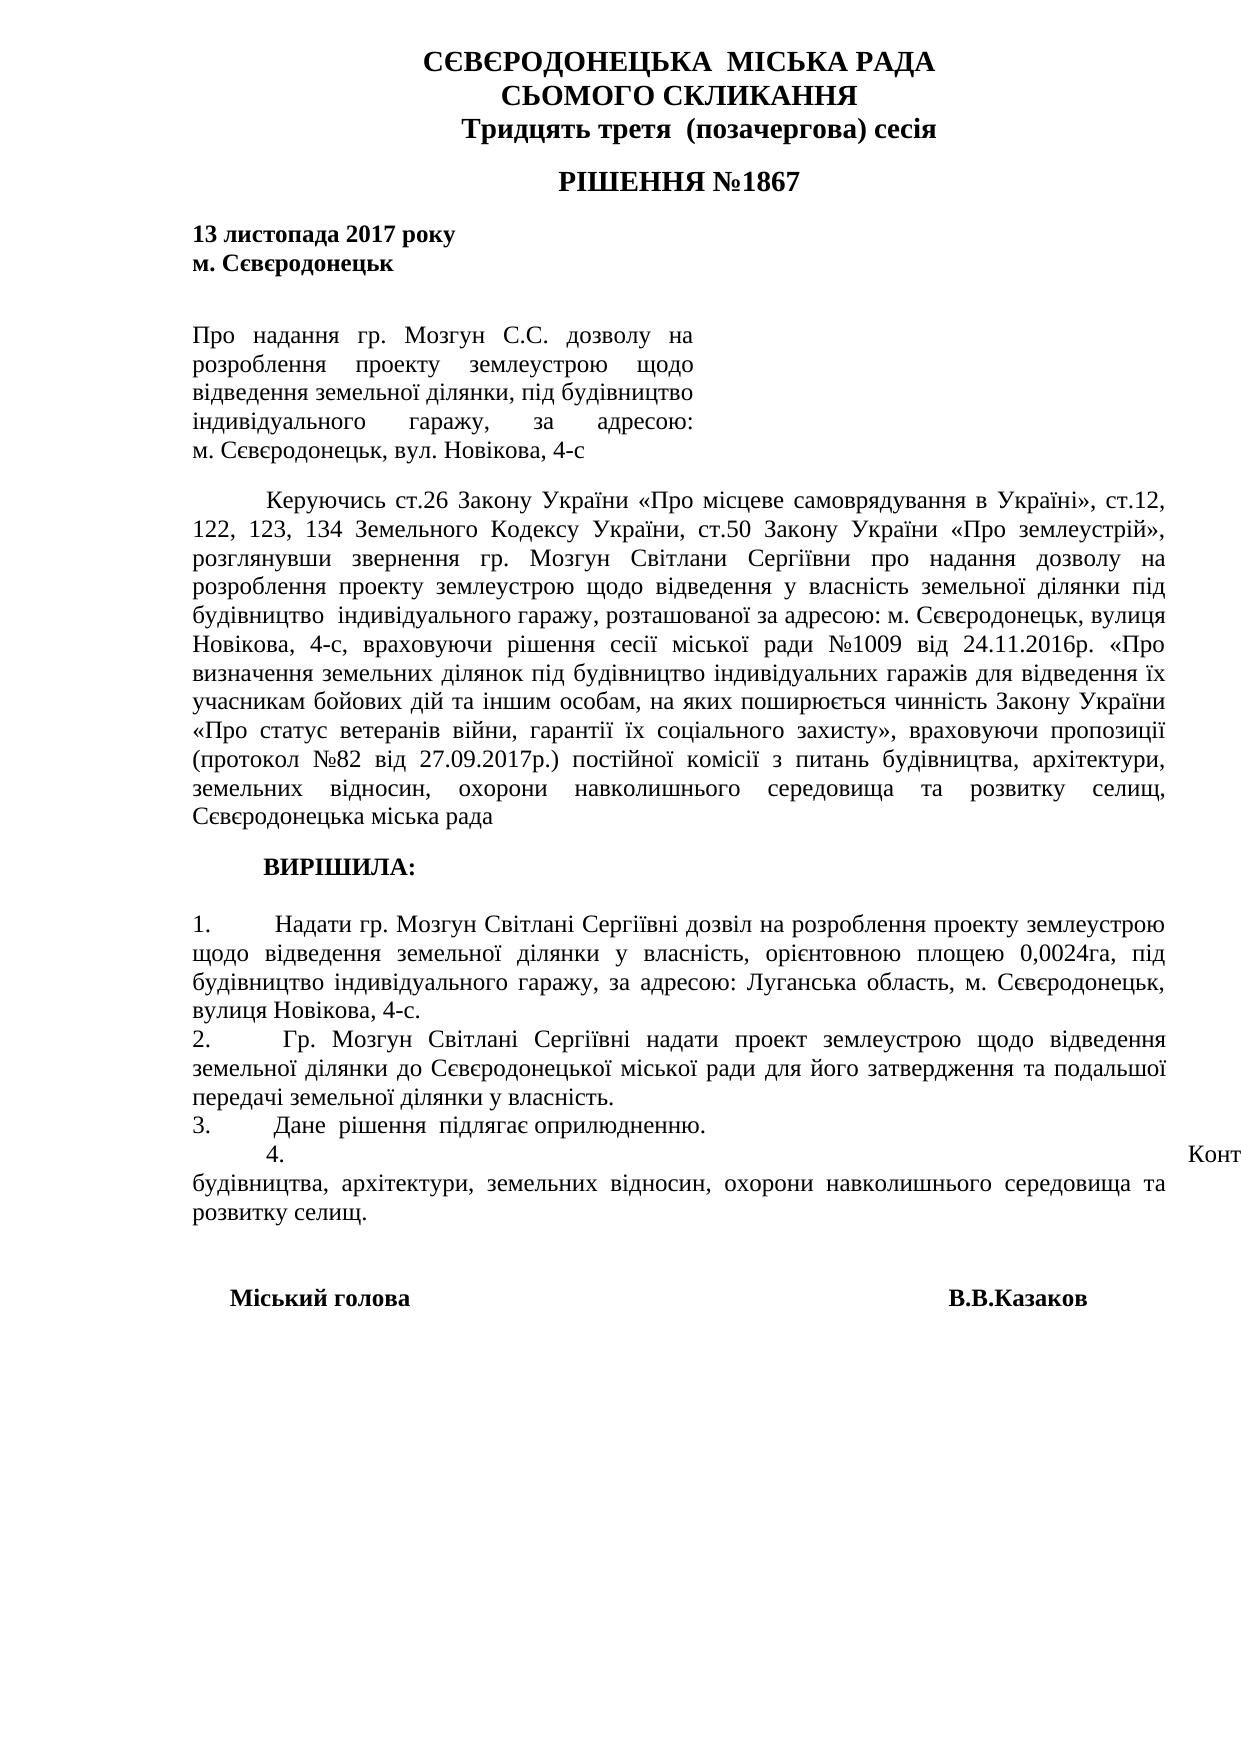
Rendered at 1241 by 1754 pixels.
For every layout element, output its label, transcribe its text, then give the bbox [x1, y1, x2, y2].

text м. Сєвєродонецьк [192, 248, 1166, 277]
text Тридцять третя (позачергова) сесія [192, 111, 1206, 145]
text 13 листопада 2017 року [192, 219, 561, 248]
list Надати гр. Мозгун Світлані Сергіївні дозвіл на розроблення проекту землеустрою щодо відведення земельної ділянки у власність, орієнтовною площею 0,0024га, під будівництво індивідуального гаражу, за адресою: Луганська область, м. Сєвєродонецьк, вулиця Новікова, 4-с. [192, 909, 1166, 1024]
text ВИРІШИЛА: [192, 852, 1166, 881]
list Гр. Мозгун Світлані Сергіївні надати проект землеустрою щодо відведення земельної ділянки до Сєвєродонецької міської ради для його затвердження та подальшої передачі земельної ділянки у власність. [192, 1024, 1166, 1111]
subtitle РІШЕННЯ №1867 [192, 164, 1166, 198]
text Міський голова В.В.Казаков [229, 1283, 1166, 1312]
subtitle СЬОМОГО СКЛИКАННЯ [192, 78, 1166, 111]
list Контроль за виконанням цього рішення покласти на постійну комісію з питань будівництва, архітектури, земельних відносин, охорони навколишнього середовища та розвитку селищ. [192, 1139, 1166, 1226]
text Керуючись ст.26 Закону України «Про місцеве самоврядування в Україні», ст.12, 122, 123, 134 Земельного Кодексу України, ст.50 Закону України «Про землеустрій», розглянувши звернення гр. Мозгун Світлани Сергіївни про надання дозволу на розроблення проекту землеустрою щодо відведення у власність земельної ділянки під будівництво індивідуального гаражу, розташованої за адресою: м. Сєвєродонецьк, вулиця Новікова, 4-с, враховуючи рішення сесії міської ради №1009 від 24.11.2016р. «Про визначення земельних ділянок під будівництво індивідуальних гаражів для відведення їх учасникам бойових дій та іншим особам, на яких поширюється чинність Закону України «Про статус ветеранів війни, гарантії їх соціального захисту», враховуючи пропозиції (протокол №82 від 27.09.2017р.) постійної комісії з питань будівництва, архітектури, земельних відносин, охорони навколишнього середовища та розвитку селищ, Сєвєродонецька міська рада [192, 485, 1166, 830]
list Дане рішення підлягає оприлюдненню. [192, 1111, 1166, 1139]
text Про надання гр. Мозгун С.С. дозволу на розроблення проекту землеустрою щодо відведення земельної ділянки, під будівництво індивідуального гаражу, за адресою: м. Сєвєродонецьк, вул. Новікова, 4-с [192, 320, 694, 464]
subtitle СЄВЄРОДОНЕЦЬКА МІСЬКА РАДА [192, 44, 1166, 78]
